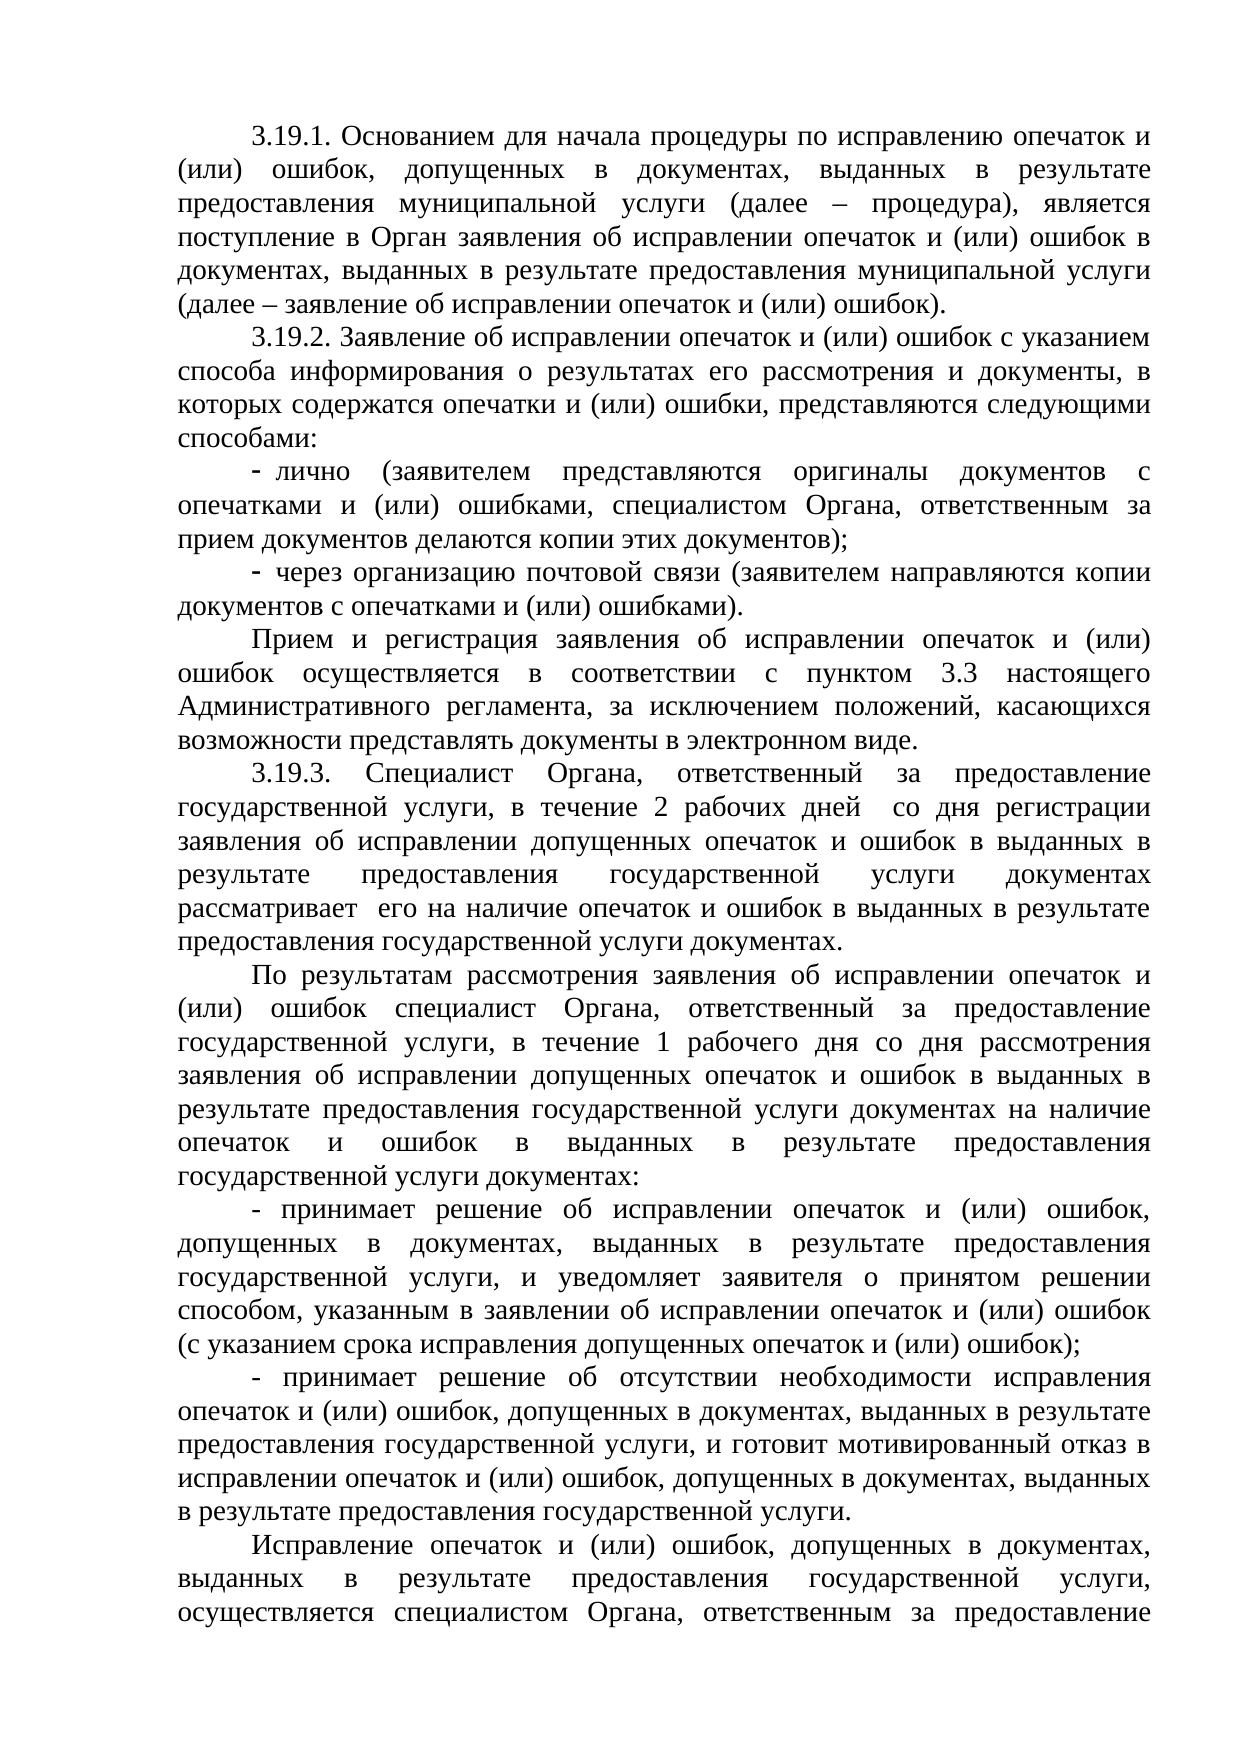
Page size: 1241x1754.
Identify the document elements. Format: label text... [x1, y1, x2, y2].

text 3.19.2. Заявление об исправлении опечаток и (или) ошибок с указанием способа информирования о результатах его рассмотрения и документы, в которых содержатся опечатки и (или) ошибки, представляются следующими способами: [177, 319, 1152, 453]
text 3.19.3. Специалист Органа, ответственный за предоставление государственной услуги, в течение 2 рабочих дней со дня регистрации заявления об исправлении допущенных опечаток и ошибок в выданных в результате предоставления государственной услуги документах рассматривает его на наличие опечаток и ошибок в выданных в результате предоставления государственной услуги документах. [177, 756, 1152, 957]
text Прием и регистрация заявления об исправлении опечаток и (или) ошибок осуществляется в соответствии с пунктом 3.3 настоящего Административного регламента, за исключением положений, касающихся возможности представлять документы в электронном виде. [177, 621, 1152, 756]
text - принимает решение об исправлении опечаток и (или) ошибок, допущенных в документах, выданных в результате предоставления государственной услуги, и уведомляет заявителя о принятом решении способом, указанным в заявлении об исправлении опечаток и (или) ошибок (с указанием срока исправления допущенных опечаток и (или) ошибок); [177, 1192, 1152, 1359]
list через организацию почтовой связи (заявителем направляются копии документов с опечатками и (или) ошибками). [177, 554, 1152, 621]
list лично (заявителем представляются оригиналы документов с опечатками и (или) ошибками, специалистом Органа, ответственным за прием документов делаются копии этих документов); [177, 453, 1152, 554]
text По результатам рассмотрения заявления об исправлении опечаток и (или) ошибок специалист Органа, ответственный за предоставление государственной услуги, в течение 1 рабочего дня со дня рассмотрения заявления об исправлении допущенных опечаток и ошибок в выданных в результате предоставления государственной услуги документах на наличие опечаток и ошибок в выданных в результате предоставления государственной услуги документах: [177, 957, 1152, 1192]
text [177, 1527, 1152, 1628]
text - принимает решение об отсутствии необходимости исправления опечаток и (или) ошибок, допущенных в документах, выданных в результате предоставления государственной услуги, и готовит мотивированный отказ в исправлении опечаток и (или) ошибок, допущенных в документах, выданных в результате предоставления государственной услуги. [177, 1359, 1152, 1527]
text 3.19.1. Основанием для начала процедуры по исправлению опечаток и (или) ошибок, допущенных в документах, выданных в результате предоставления муниципальной услуги (далее – процедура), является поступление в Орган заявления об исправлении опечаток и (или) ошибок в документах, выданных в результате предоставления муниципальной услуги (далее – заявление об исправлении опечаток и (или) ошибок). [177, 118, 1152, 319]
